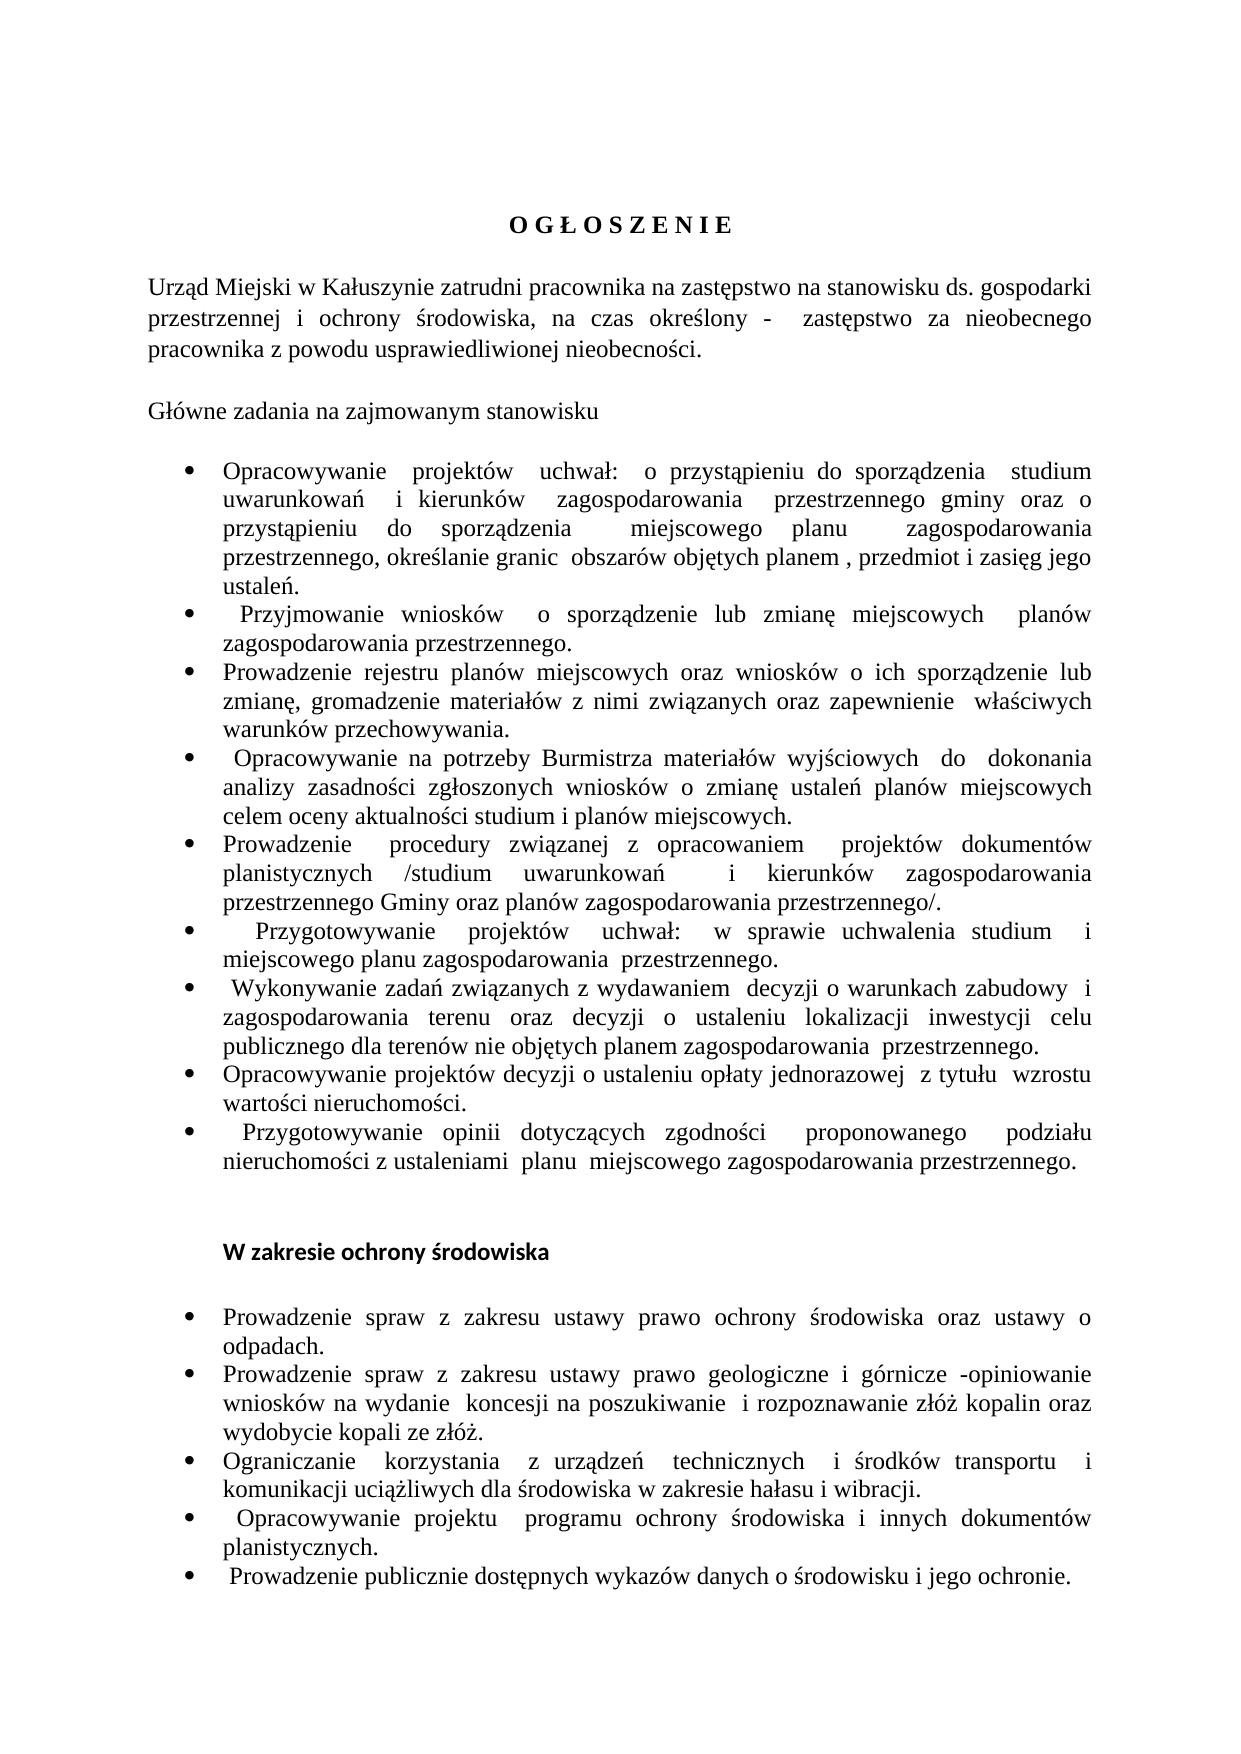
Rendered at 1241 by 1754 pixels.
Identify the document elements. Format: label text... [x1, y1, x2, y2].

list Prowadzenie rejestru planów miejscowych oraz wniosków o ich sporządzenie lub zmianę, gromadzenie materiałów z nimi związanych oraz zapewnienie właściwych warunków przechowywania. [185, 657, 1093, 743]
list Przygotowywanie projektów uchwał: w sprawie uchwalenia studium i miejscowego planu zagospodarowania przestrzennego. [185, 916, 1093, 973]
text Główne zadania na zajmowanym stanowisku [148, 396, 1093, 425]
list Wykonywanie zadań związanych z wydawaniem decyzji o warunkach zabudowy i zagospodarowania terenu oraz decyzji o ustaleniu lokalizacji inwestycji celu publicznego dla terenów nie objętych planem zagospodarowania przestrzennego. [185, 973, 1093, 1059]
list Opracowywanie projektu programu ochrony środowiska i innych dokumentów planistycznych. [185, 1503, 1093, 1561]
list Prowadzenie procedury związanej z opracowaniem projektów dokumentów planistycznych /studium uwarunkowań i kierunków zagospodarowania przestrzennego Gminy oraz planów zagospodarowania przestrzennego/. [185, 829, 1093, 916]
list Ograniczanie korzystania z urządzeń technicznych i środków transportu i komunikacji uciążliwych dla środowiska w zakresie hałasu i wibracji. [185, 1446, 1093, 1503]
list Prowadzenie publicznie dostępnych wykazów danych o środowisku i jego ochronie. [185, 1561, 1093, 1589]
list Opracowywanie projektów decyzji o ustaleniu opłaty jednorazowej z tytułu wzrostu wartości nieruchomości. [185, 1059, 1093, 1117]
list Prowadzenie spraw z zakresu ustawy prawo ochrony środowiska oraz ustawy o odpadach. [185, 1302, 1093, 1359]
list W zakresie ochrony środowiska [223, 1236, 1093, 1267]
list Opracowywanie projektów uchwał: o przystąpieniu do sporządzenia studium uwarunkowań i kierunków zagospodarowania przestrzennego gminy oraz o przystąpieniu do sporządzenia miejscowego planu zagospodarowania przestrzennego, określanie granic obszarów objętych planem , przedmiot i zasięg jego ustaleń. [185, 456, 1093, 599]
list Przyjmowanie wniosków o sporządzenie lub zmianę miejscowych planów zagospodarowania przestrzennego. [185, 599, 1093, 657]
list Przygotowywanie opinii dotyczących zgodności proponowanego podziału nieruchomości z ustaleniami planu miejscowego zagospodarowania przestrzennego. [185, 1117, 1093, 1174]
list Opracowywanie na potrzeby Burmistrza materiałów wyjściowych do dokonania analizy zasadności zgłoszonych wniosków o zmianę ustaleń planów miejscowych celem oceny aktualności studium i planów miejscowych. [185, 743, 1093, 829]
text Urząd Miejski w Kałuszynie zatrudni pracownika na zastępstwo na stanowisku ds. gospodarki przestrzennej i ochrony środowiska, na czas określony - zastępstwo za nieobecnego pracownika z powodu usprawiedliwionej nieobecności. [148, 272, 1093, 363]
text O G Ł O S Z E N I E [148, 210, 1093, 238]
list Prowadzenie spraw z zakresu ustawy prawo geologiczne i górnicze -opiniowanie wniosków na wydanie koncesji na poszukiwanie i rozpoznawanie złóż kopalin oraz wydobycie kopali ze złóż. [185, 1359, 1093, 1446]
